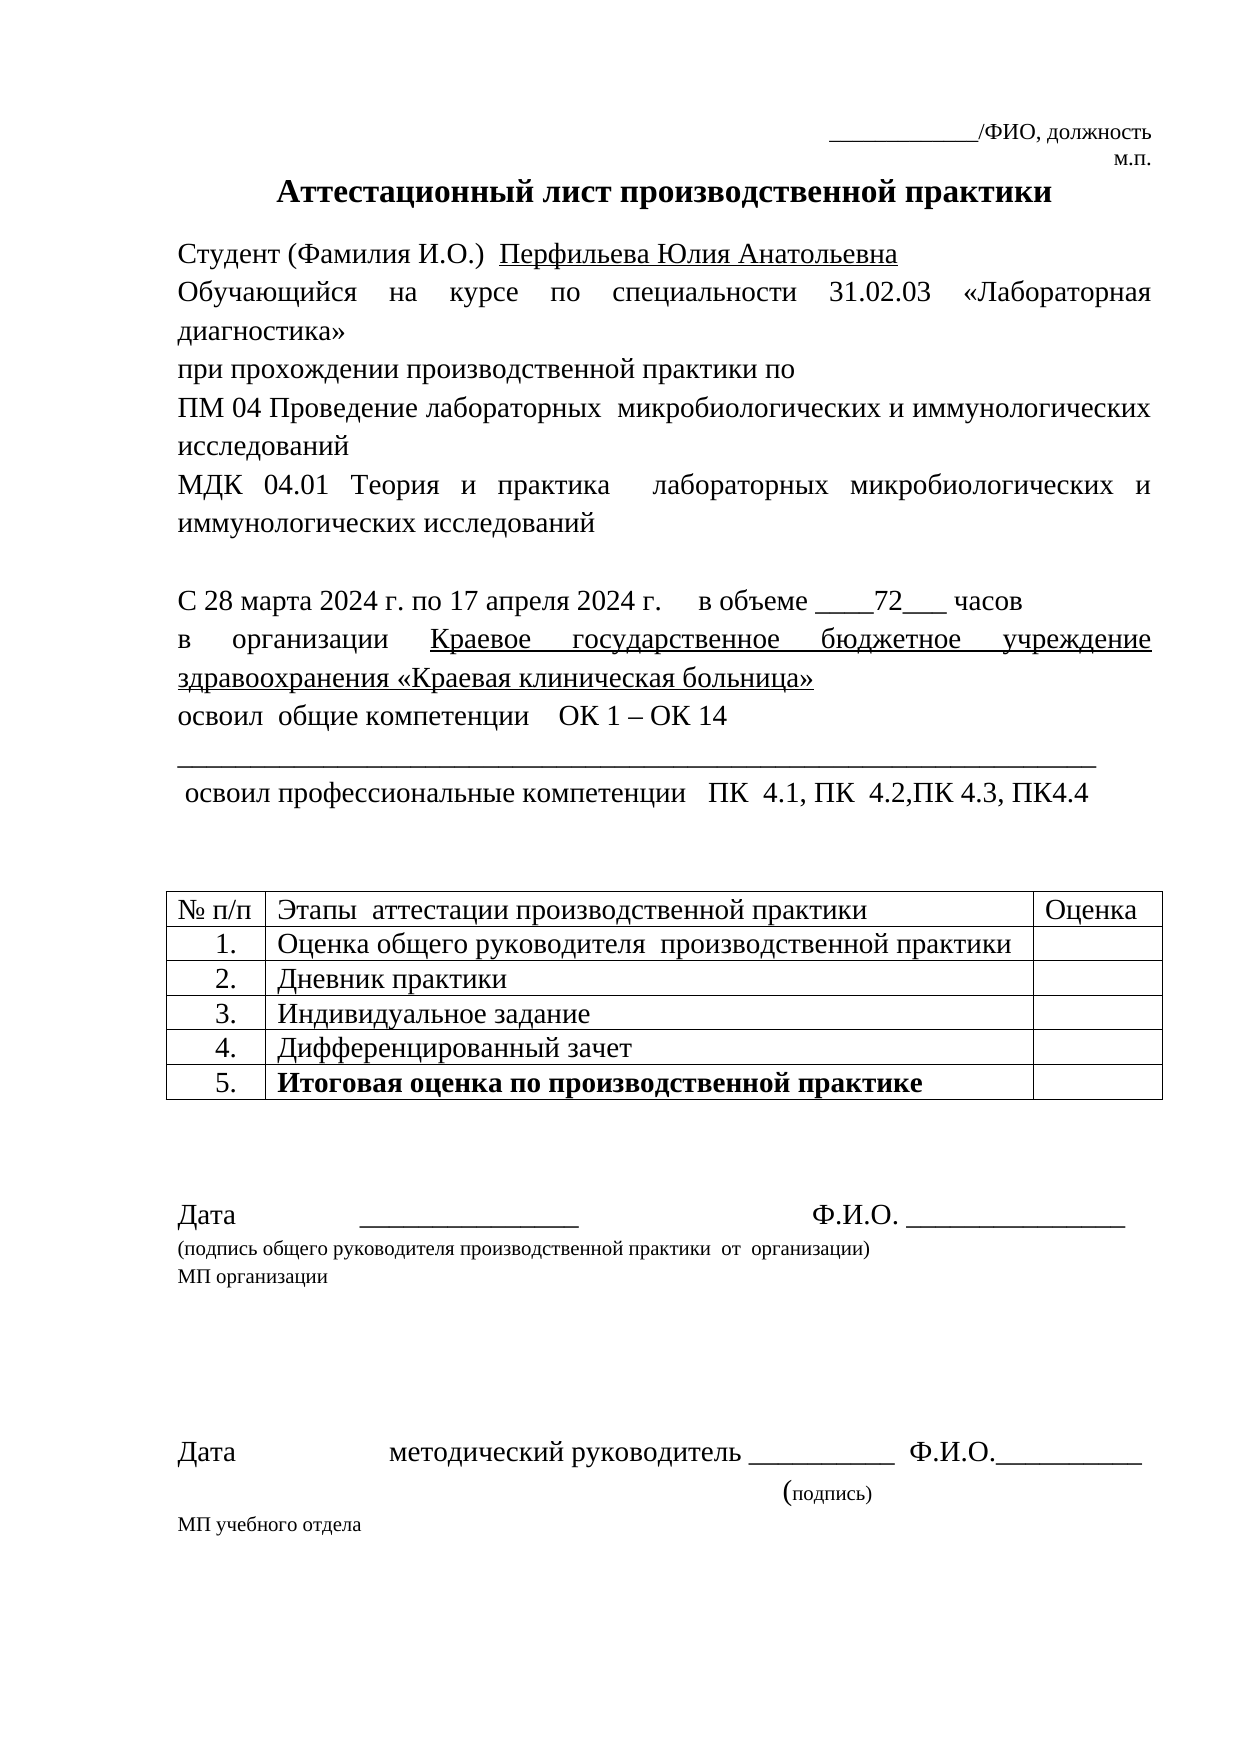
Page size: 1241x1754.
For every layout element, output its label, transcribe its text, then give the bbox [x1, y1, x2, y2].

table_header Оценка [1034, 892, 1162, 926]
text при прохождении производственной практики по [177, 351, 1152, 385]
text МП учебного отдела [177, 1511, 1152, 1536]
table_cell Дифференцированный зачет [266, 1030, 1033, 1064]
text в организации Краевое государственное бюджетное учреждение здравоохранения «Краевая клиническая больница» [177, 621, 1152, 693]
text Аттестационный лист производственной практики [177, 171, 1152, 209]
text (подпись общего руководителя производственной практики от организации) [177, 1236, 1152, 1260]
table_cell [1034, 1030, 1162, 1064]
table_cell [167, 1030, 265, 1064]
table_header № п/п [167, 892, 265, 926]
text м.п. [177, 144, 1152, 171]
table_cell Оценка общего руководителя производственной практики [266, 927, 1033, 960]
table_cell Индивидуальное задание [266, 996, 1033, 1029]
table_cell [1034, 1065, 1162, 1098]
text Дата _______________ Ф.И.О. _______________ [177, 1197, 1152, 1231]
text МДК 04.01 Теория и практика лабораторных микробиологических и иммунологических исследований [177, 467, 1152, 539]
table_cell [167, 1065, 265, 1098]
table_cell [1034, 927, 1162, 960]
text (подпись) [177, 1473, 1152, 1506]
table_cell Итоговая оценка по производственной практике [266, 1065, 1033, 1098]
text освоил профессиональные компетенции ПК 4.1, ПК 4.2,ПК 4.3, ПК4.4 [177, 775, 1152, 809]
text ПМ 04 Проведение лабораторных микробиологических и иммунологических исследований [177, 390, 1152, 462]
text освоил общие компетенции ОК 1 – ОК 14 [177, 698, 1152, 732]
table_cell [167, 927, 265, 960]
text _____________/ФИО, должность [177, 118, 1152, 144]
table_header Этапы аттестации производственной практики [266, 892, 1033, 926]
text Обучающийся на курсе по специальности 31.02.03 «Лабораторная диагностика» [177, 274, 1152, 346]
table_cell Дневник практики [266, 961, 1033, 995]
table_cell [1034, 996, 1162, 1029]
text _______________________________________________________________ [177, 737, 1152, 770]
text Дата методический руководитель __________ Ф.И.О.__________ [177, 1434, 1152, 1468]
text Студент (Фамилия И.О.) Перфильева Юлия Анатольевна [177, 236, 1152, 269]
text С 28 марта 2024 г. по 17 апреля 2024 г. в объеме ____72___ часов [177, 583, 1152, 616]
table_cell [167, 961, 265, 995]
table_cell [1034, 961, 1162, 995]
text МП организации [177, 1263, 1152, 1288]
table_cell [167, 996, 265, 1029]
